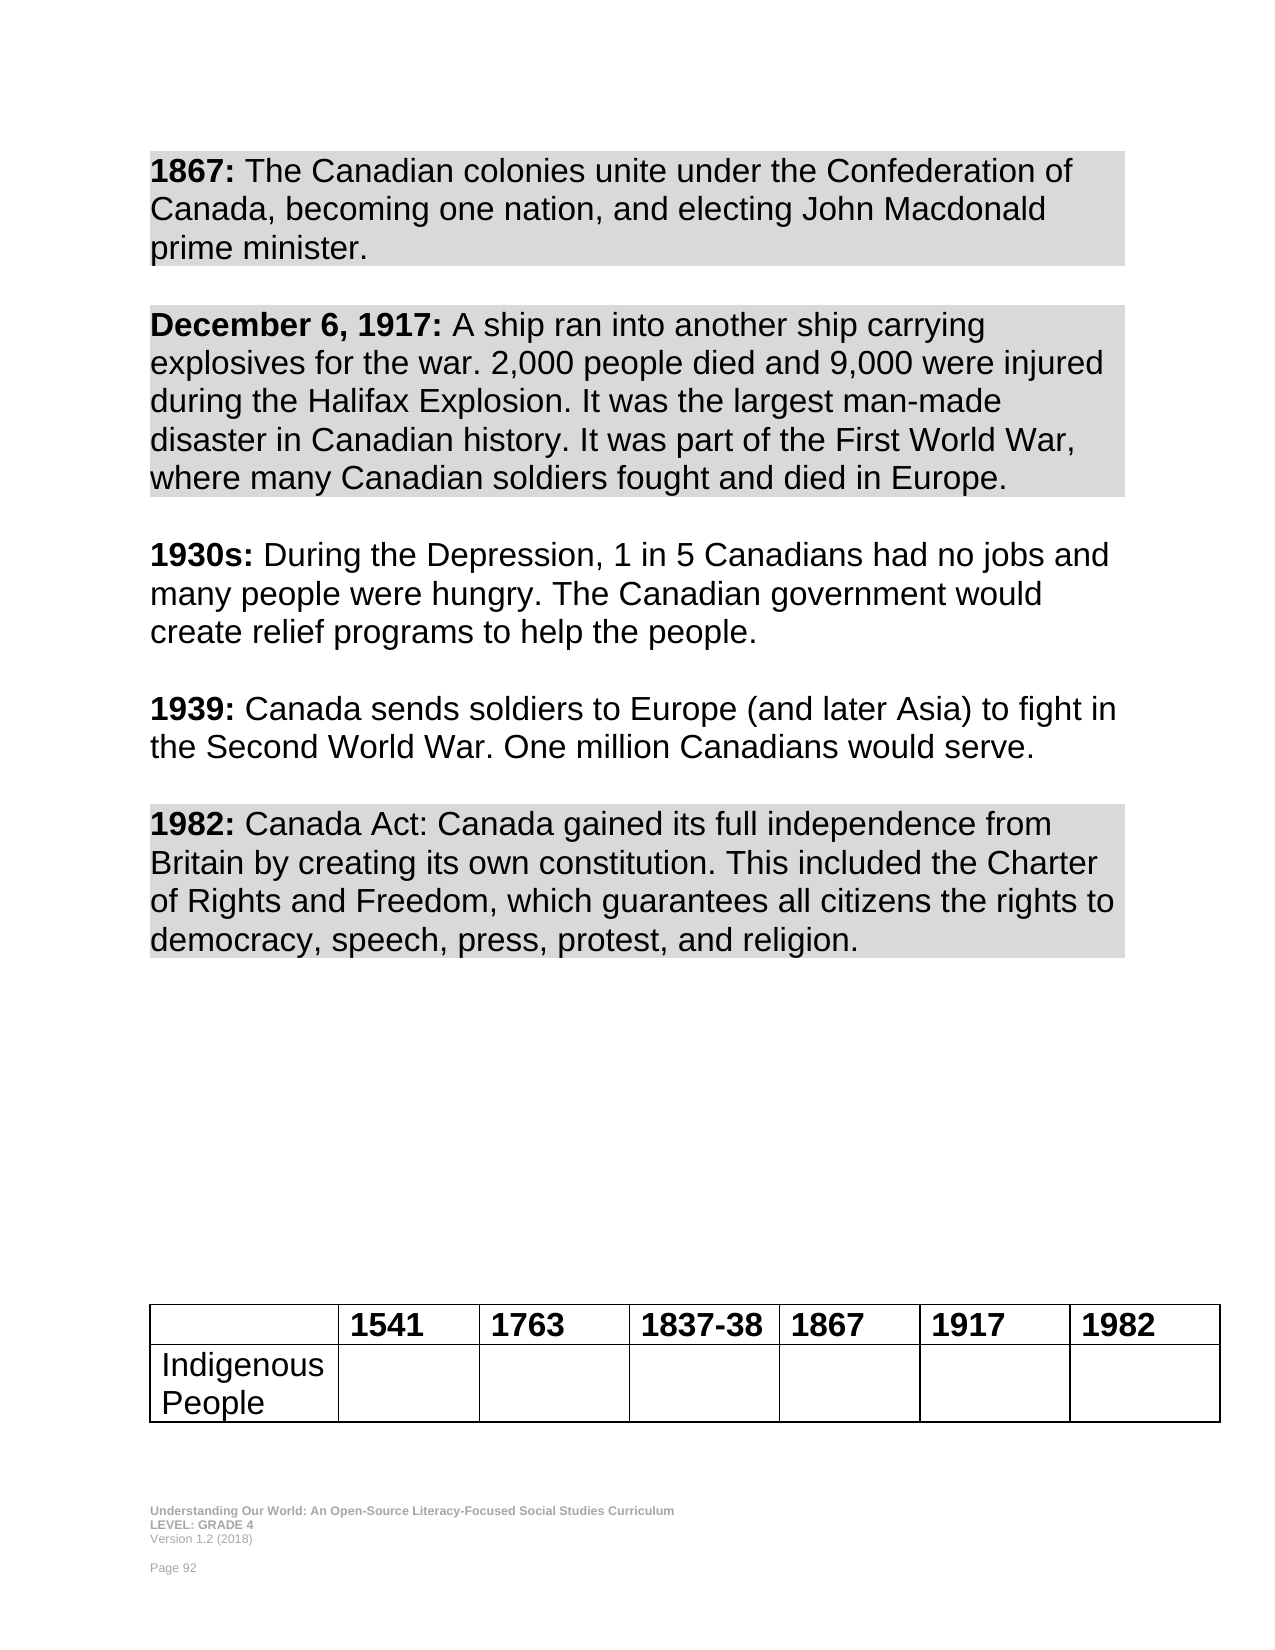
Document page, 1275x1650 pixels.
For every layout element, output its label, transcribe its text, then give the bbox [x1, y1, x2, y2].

table_cell [480, 1345, 629, 1421]
table_cell Indigenous People [151, 1345, 338, 1421]
table_header 1867 [780, 1305, 919, 1343]
table_cell [339, 1345, 479, 1421]
table_cell [921, 1345, 1069, 1421]
text 1939: Canada sends soldiers to Europe (and later Asia) to fight in the Second World War. One million Canadians would serve. [150, 689, 1125, 766]
text 1930s: During the Depression, 1 in 5 Canadians had no jobs and many people were hungry. The Canadian government would create relief programs to help the people. [150, 535, 1125, 651]
text 1982: Canada Act: Canada gained its full independence from Britain by creating its own constitution. This included the Charter of Rights and Freedom, which guarantees all citizens the rights to democracy, speech, press, protest, and religion. [150, 804, 1125, 958]
table_header [151, 1305, 338, 1343]
table_cell [630, 1345, 779, 1421]
table_cell [780, 1345, 919, 1421]
table_header 1541 [339, 1305, 479, 1343]
text 1867: The Canadian colonies unite under the Confederation of Canada, becoming one nation, and electing John Macdonald prime minister. [150, 151, 1125, 266]
text December 6, 1917: A ship ran into another ship carrying explosives for the war. 2,000 people died and 9,000 were injured during the Halifax Explosion. It was the largest man-made disaster in Canadian history. It was part of the First World War, where many Canadian soldiers fought and died in Europe. [150, 305, 1125, 497]
table_header 1837-38 [630, 1305, 779, 1343]
table_header 1763 [480, 1305, 629, 1343]
table_cell [1071, 1345, 1219, 1421]
table_header 1917 [921, 1305, 1069, 1343]
table_header 1982 [1071, 1305, 1219, 1343]
